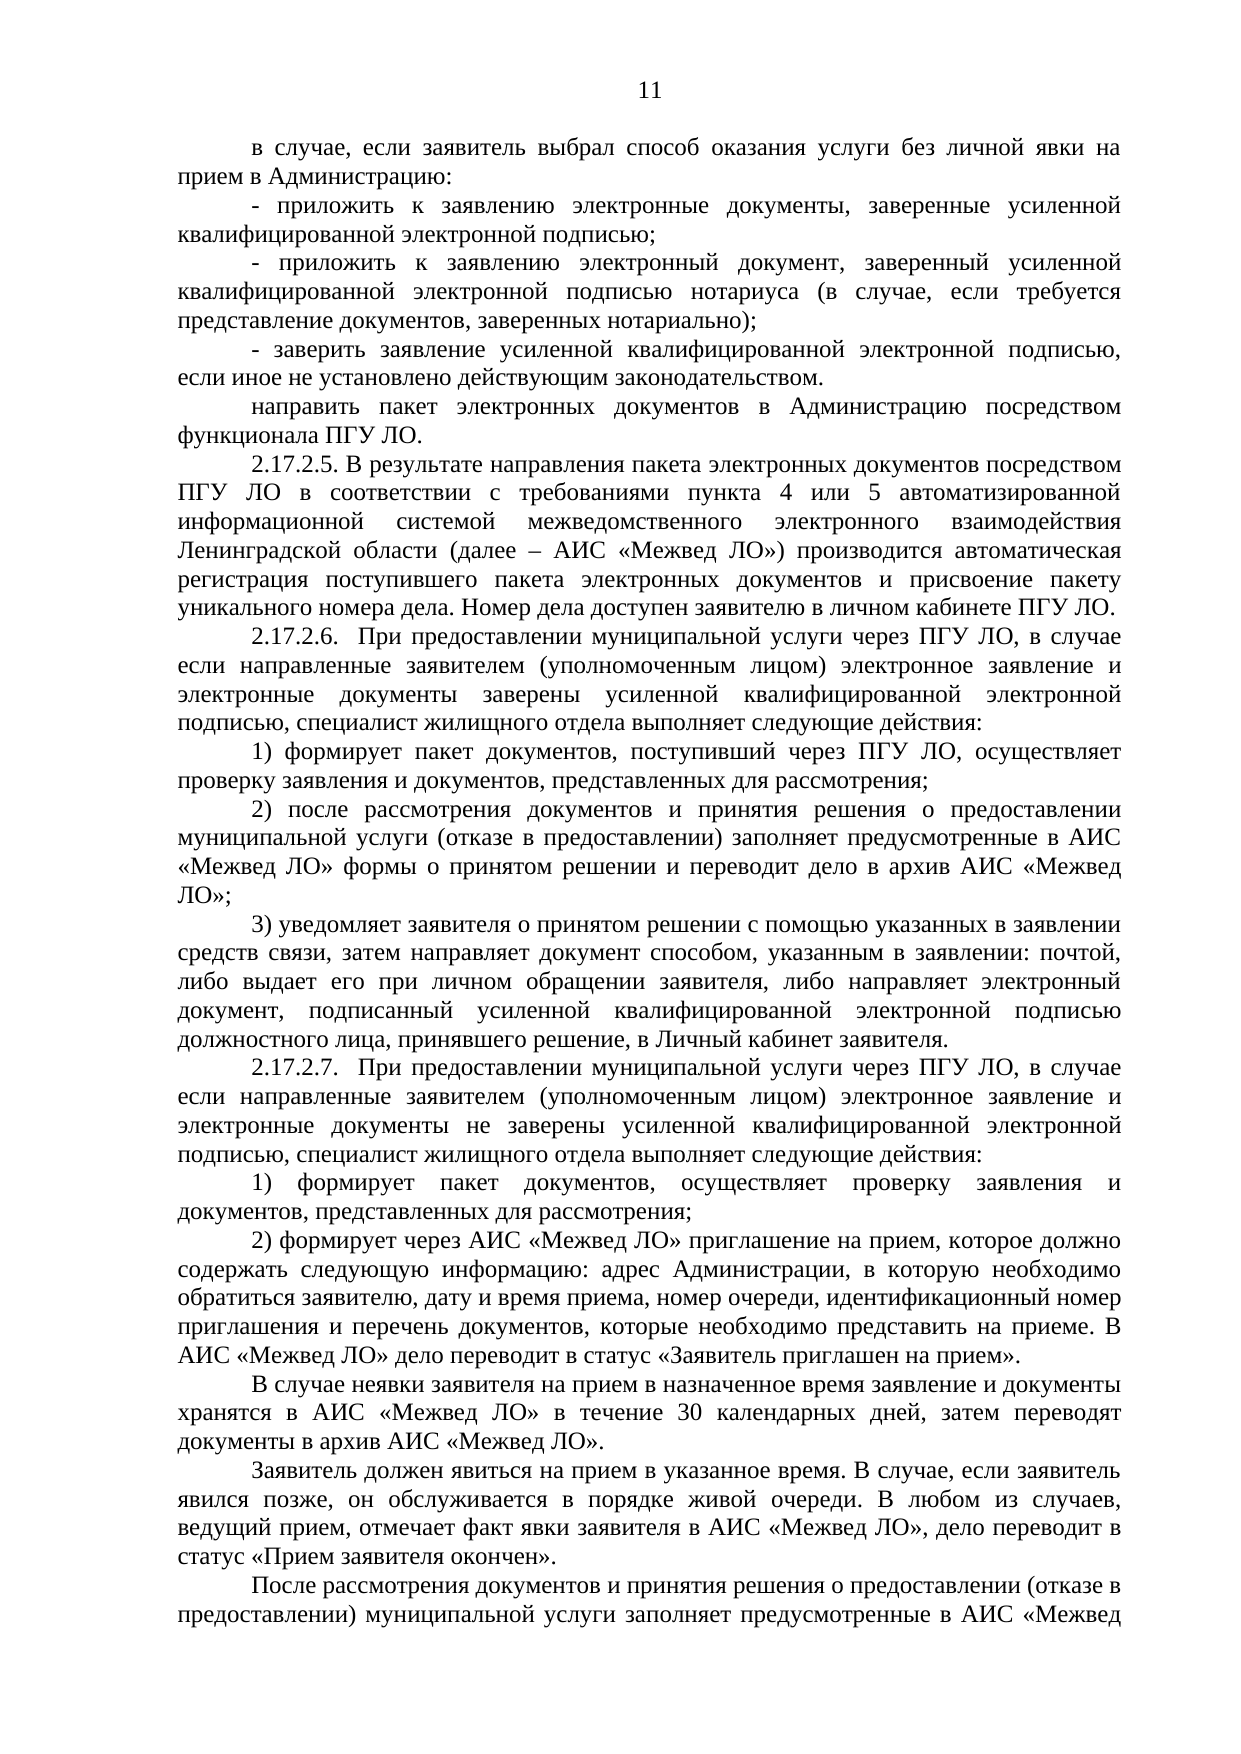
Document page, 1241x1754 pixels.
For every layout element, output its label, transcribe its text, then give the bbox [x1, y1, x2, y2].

text 3) уведомляет заявителя о принятом решении с помощью указанных в заявлении средств связи, затем направляет документ способом, указанным в заявлении: почтой, либо выдает его при личном обращении заявителя, либо направляет электронный документ, подписанный усиленной квалифицированной электронной подписью должностного лица, принявшего решение, в Личный кабинет заявителя. [177, 909, 1122, 1052]
text 2) после рассмотрения документов и принятия решения о предоставлении муниципальной услуги (отказе в предоставлении) заполняет предусмотренные в АИС «Межвед ЛО» формы о принятом решении и переводит дело в архив АИС «Межвед ЛО»; [177, 794, 1122, 909]
text 2.17.2.6. При предоставлении муниципальной услуги через ПГУ ЛО, в случае если направленные заявителем (уполномоченным лицом) электронное заявление и электронные документы заверены усиленной квалифицированной электронной подписью, специалист жилищного отдела выполняет следующие действия: [177, 621, 1122, 736]
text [177, 1570, 1122, 1627]
text направить пакет электронных документов в Администрацию посредством функционала ПГУ ЛО. [177, 391, 1122, 449]
text 2.17.2.5. В результате направления пакета электронных документов посредством ПГУ ЛО в соответствии с требованиями пункта 4 или 5 автоматизированной информационной системой межведомственного электронного взаимодействия Ленинградской области (далее – АИС «Межвед ЛО») производится автоматическая регистрация поступившего пакета электронных документов и присвоение пакету уникального номера дела. Номер дела доступен заявителю в личном кабинете ПГУ ЛО. [177, 449, 1122, 621]
text - приложить к заявлению электронный документ, заверенный усиленной квалифицированной электронной подписью нотариуса (в случае, если требуется представление документов, заверенных нотариально); [177, 247, 1122, 334]
text 2) формирует через АИС «Межвед ЛО» приглашение на прием, которое должно содержать следующую информацию: адрес Администрации, в которую необходимо обратиться заявителю, дату и время приема, номер очереди, идентификационный номер приглашения и перечень документов, которые необходимо представить на приеме. В АИС «Межвед ЛО» дело переводит в статус «Заявитель приглашен на прием». [177, 1225, 1122, 1369]
text в случае, если заявитель выбрал способ оказания услуги без личной явки на прием в Администрацию: [177, 132, 1122, 190]
text 1) формирует пакет документов, поступивший через ПГУ ЛО, осуществляет проверку заявления и документов, представленных для рассмотрения; [177, 736, 1122, 794]
text - заверить заявление усиленной квалифицированной электронной подписью, если иное не установлено действующим законодательством. [177, 334, 1122, 391]
text Заявитель должен явиться на прием в указанное время. В случае, если заявитель явился позже, он обслуживается в порядке живой очереди. В любом из случаев, ведущий прием, отмечает факт явки заявителя в АИС «Межвед ЛО», дело переводит в статус «Прием заявителя окончен». [177, 1455, 1122, 1570]
text 1) формирует пакет документов, осуществляет проверку заявления и документов, представленных для рассмотрения; [177, 1167, 1122, 1225]
text 2.17.2.7. При предоставлении муниципальной услуги через ПГУ ЛО, в случае если направленные заявителем (уполномоченным лицом) электронное заявление и электронные документы не заверены усиленной квалифицированной электронной подписью, специалист жилищного отдела выполняет следующие действия: [177, 1052, 1122, 1167]
text - приложить к заявлению электронные документы, заверенные усиленной квалифицированной электронной подписью; [177, 190, 1122, 247]
text В случае неявки заявителя на прием в назначенное время заявление и документы хранятся в АИС «Межвед ЛО» в течение 30 календарных дней, затем переводят документы в архив АИС «Межвед ЛО». [177, 1369, 1122, 1455]
